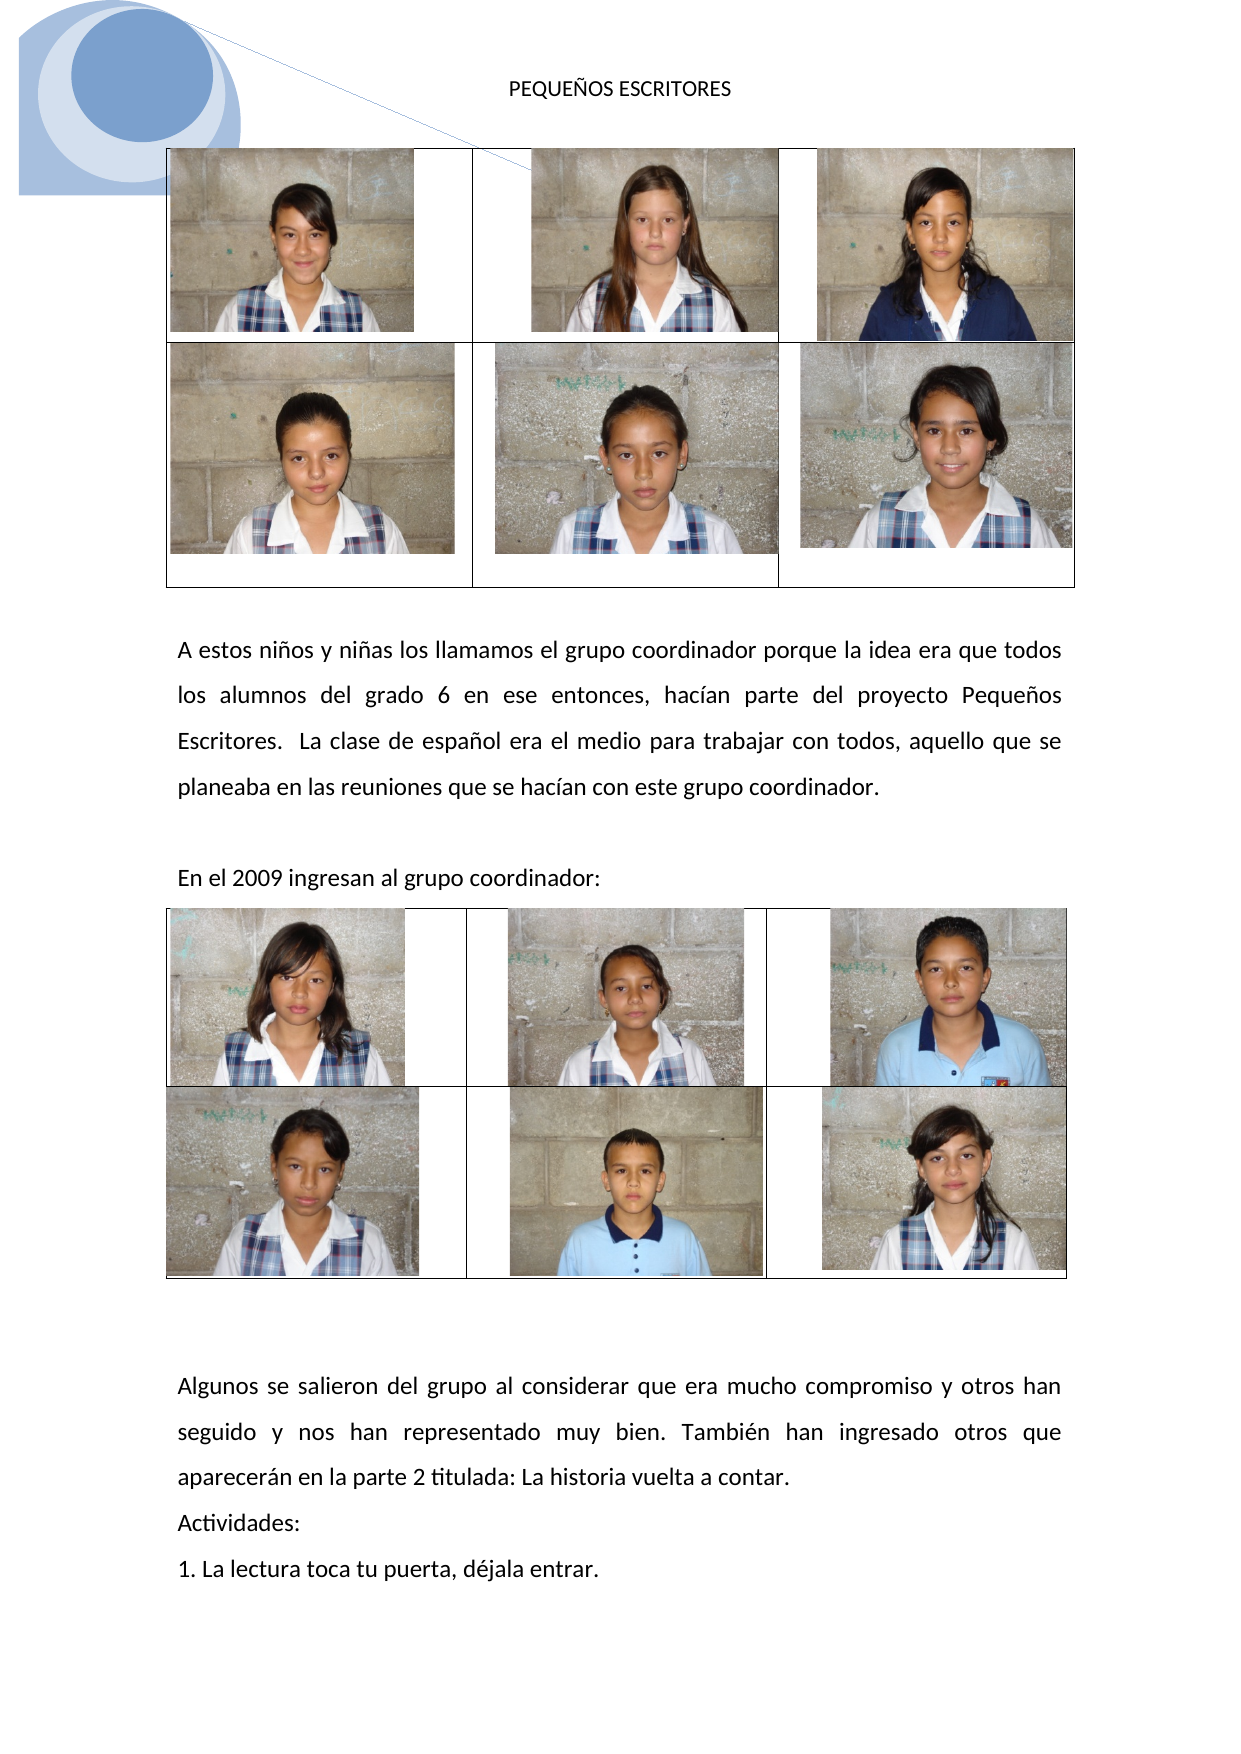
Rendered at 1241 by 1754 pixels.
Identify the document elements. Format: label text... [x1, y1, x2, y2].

table_header [779, 149, 1074, 342]
picture [170, 343, 455, 553]
picture [170, 908, 405, 1084]
table_cell [779, 343, 1074, 587]
picture [509, 1087, 763, 1275]
table_cell [473, 343, 778, 587]
picture [495, 343, 779, 552]
text A estos niños y niñas los llamamos el grupo coordinador porque la idea era que todos los alumnos del grado 6 en ese entonces, hacían parte del proyecto Pequeños Escritores. La clase de español era el medio para trabajar con todos, aquello que se planeaba en las reuniones que se hacían con este grupo coordinador. [177, 634, 1063, 802]
table_cell [167, 343, 472, 587]
picture [166, 1087, 419, 1275]
picture [817, 148, 1073, 340]
text Algunos se salieron del grupo al considerar que era mucho compromiso y otros han seguido y nos han representado muy bien. También han ingresado otros que aparecerán en la parte 2 titulada: La historia vuelta a contar. [177, 1370, 1063, 1492]
table_cell [167, 1087, 466, 1278]
picture [830, 908, 1067, 1084]
text En el 2009 ingresan al grupo coordinador: [177, 862, 1063, 893]
table_header [767, 909, 1066, 1086]
table_cell [767, 1087, 1066, 1278]
picture [822, 1087, 1066, 1269]
text Actividades: [177, 1507, 1063, 1538]
picture [531, 148, 779, 330]
picture [800, 343, 1073, 546]
table_header [473, 149, 778, 342]
text 1. La lectura toca tu puerta, déjala entrar. [177, 1553, 1063, 1583]
picture [170, 148, 414, 330]
table_header [167, 149, 472, 342]
picture [507, 908, 745, 1084]
table_cell [467, 1087, 766, 1278]
table_header [167, 909, 466, 1086]
table_header [467, 909, 766, 1086]
